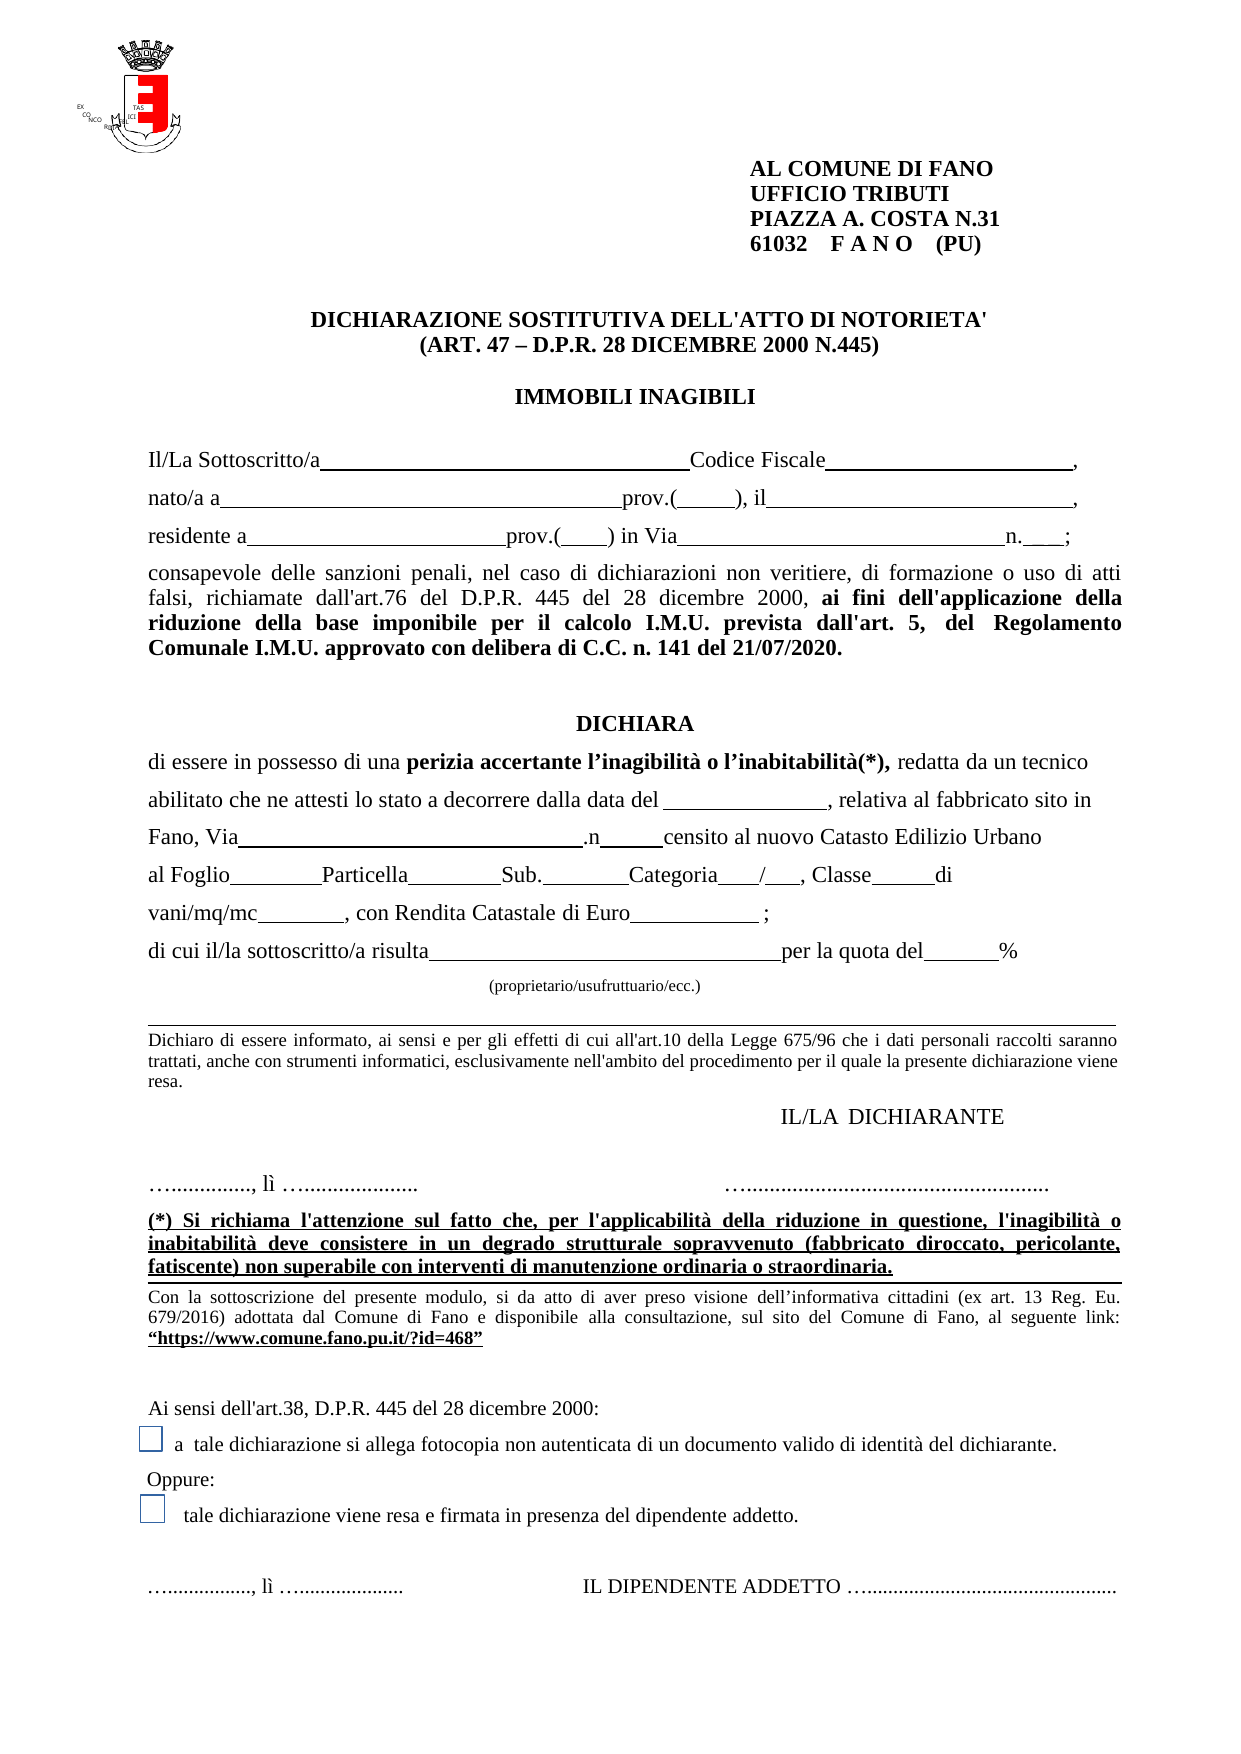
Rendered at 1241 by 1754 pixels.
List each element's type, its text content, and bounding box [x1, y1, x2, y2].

subtitle al Foglio Particella Sub. Categoria / , Classe di vani/mq/mc , con Rendita Catastale di Euro ; [148, 861, 953, 926]
picture [110, 40, 181, 153]
text Con la sottoscrizione del presente modulo, si da atto di aver preso visione dell’informativa cittadini (ex art. 13 Reg. Eu. 679/2016) adottata dal Comune di Fano e disponibile alla consultazione, sul sito del Comune di Fano, al seguente link: “https://www.comune.fano.pu.it/?id=468” [148, 1287, 1121, 1348]
text ….............., lì ….................... …..................................................... [148, 1170, 1134, 1196]
subtitle AL COMUNE DI FANO UFFICIO TRIBUTI PIAZZA A. COSTA N.31 61032 F A N O (PU) [710, 156, 1000, 257]
subtitle DICHIARA [487, 710, 783, 736]
text (*) Si richiama l'attenzione sul fatto che, per l'applicabilità della riduzione in questione, l'inagibilità o inabitabilità deve consistere in un degrado strutturale sopravvenuto (fabbricato diroccato, pericolante, fatiscente) non superabile con interventi di manutenzione ordinaria o straordinaria. [148, 1209, 1121, 1229]
text Dichiaro di essere informato, ai sensi e per gli effetti di cui all'art.10 della Legge 675/96 che i dati personali raccolti saranno trattati, anche con strumenti informatici, esclusivamente nell'ambito del procedimento per il quale la presente dichiarazione viene resa. [148, 1030, 1120, 1092]
subtitle IL/LA DICHIARANTE [67, 1103, 1004, 1130]
text (proprietario/usufruttuario/ecc.) [432, 975, 758, 994]
subtitle …................, lì ….................... IL DIPENDENTE ADDETTO …................................................ [147, 1574, 1134, 1598]
subtitle Il/La Sottoscritto/a Codice Fiscale , nato/a a prov.( ), il , residente a prov.( ) in Via n. __; [148, 446, 1081, 548]
text (*) Si richiama l'attenzione sul fatto che, per l'applicabilità della riduzione in questione, l'inagibilità o inabitabilità deve consistere in un degrado strutturale sopravvenuto (fabbricato diroccato, pericolante, fatiscente) non superabile con interventi di manutenzione ordinaria o straordinaria. [148, 1230, 1121, 1278]
text DICHIARAZIONE SOSTITUTIVA DELL'ATTO DI NOTORIETA' (ART. 47 – D.P.R. 28 DICEMBRE 2000 N.445) [310, 308, 989, 358]
subtitle IMMOBILI INAGIBILI [487, 383, 783, 409]
text di essere in possesso di una perizia accertante l’inagibilità o l’inabitabilità(*), redatta da un tecnico abilitato che ne attesti lo stato a decorrere dalla data del , relativa al fabbricato sito in Fano, Via .n censito al nuovo Catasto Edilizio Urbano [148, 748, 1099, 850]
text consapevole delle sanzioni penali, nel caso di dichiarazioni non veritiere, di formazione o uso di atti falsi, richiamate dall'art.76 del D.P.R. 445 del 28 dicembre 2000, ai fini dell'applicazione della riduzione della base imponibile per il calcolo I.M.U. prevista dall'art. 5, del Regolamento Comunale I.M.U. approvato con delibera di C.C. n. 141 del 21/07/2020. [148, 560, 1122, 661]
subtitle Oppure: [147, 1467, 1134, 1491]
text tale dichiarazione viene resa e firmata in presenza del dipendente addetto. [183, 1503, 1134, 1527]
text di cui il/la sottoscritto/a risulta per la quota del % [148, 937, 1134, 963]
text a tale dichiarazione si allega fotocopia non autenticata di un documento valido di identità del dichiarante. [174, 1432, 1134, 1456]
subtitle Ai sensi dell'art.38, D.P.R. 445 del 28 dicembre 2000: [148, 1396, 1134, 1420]
